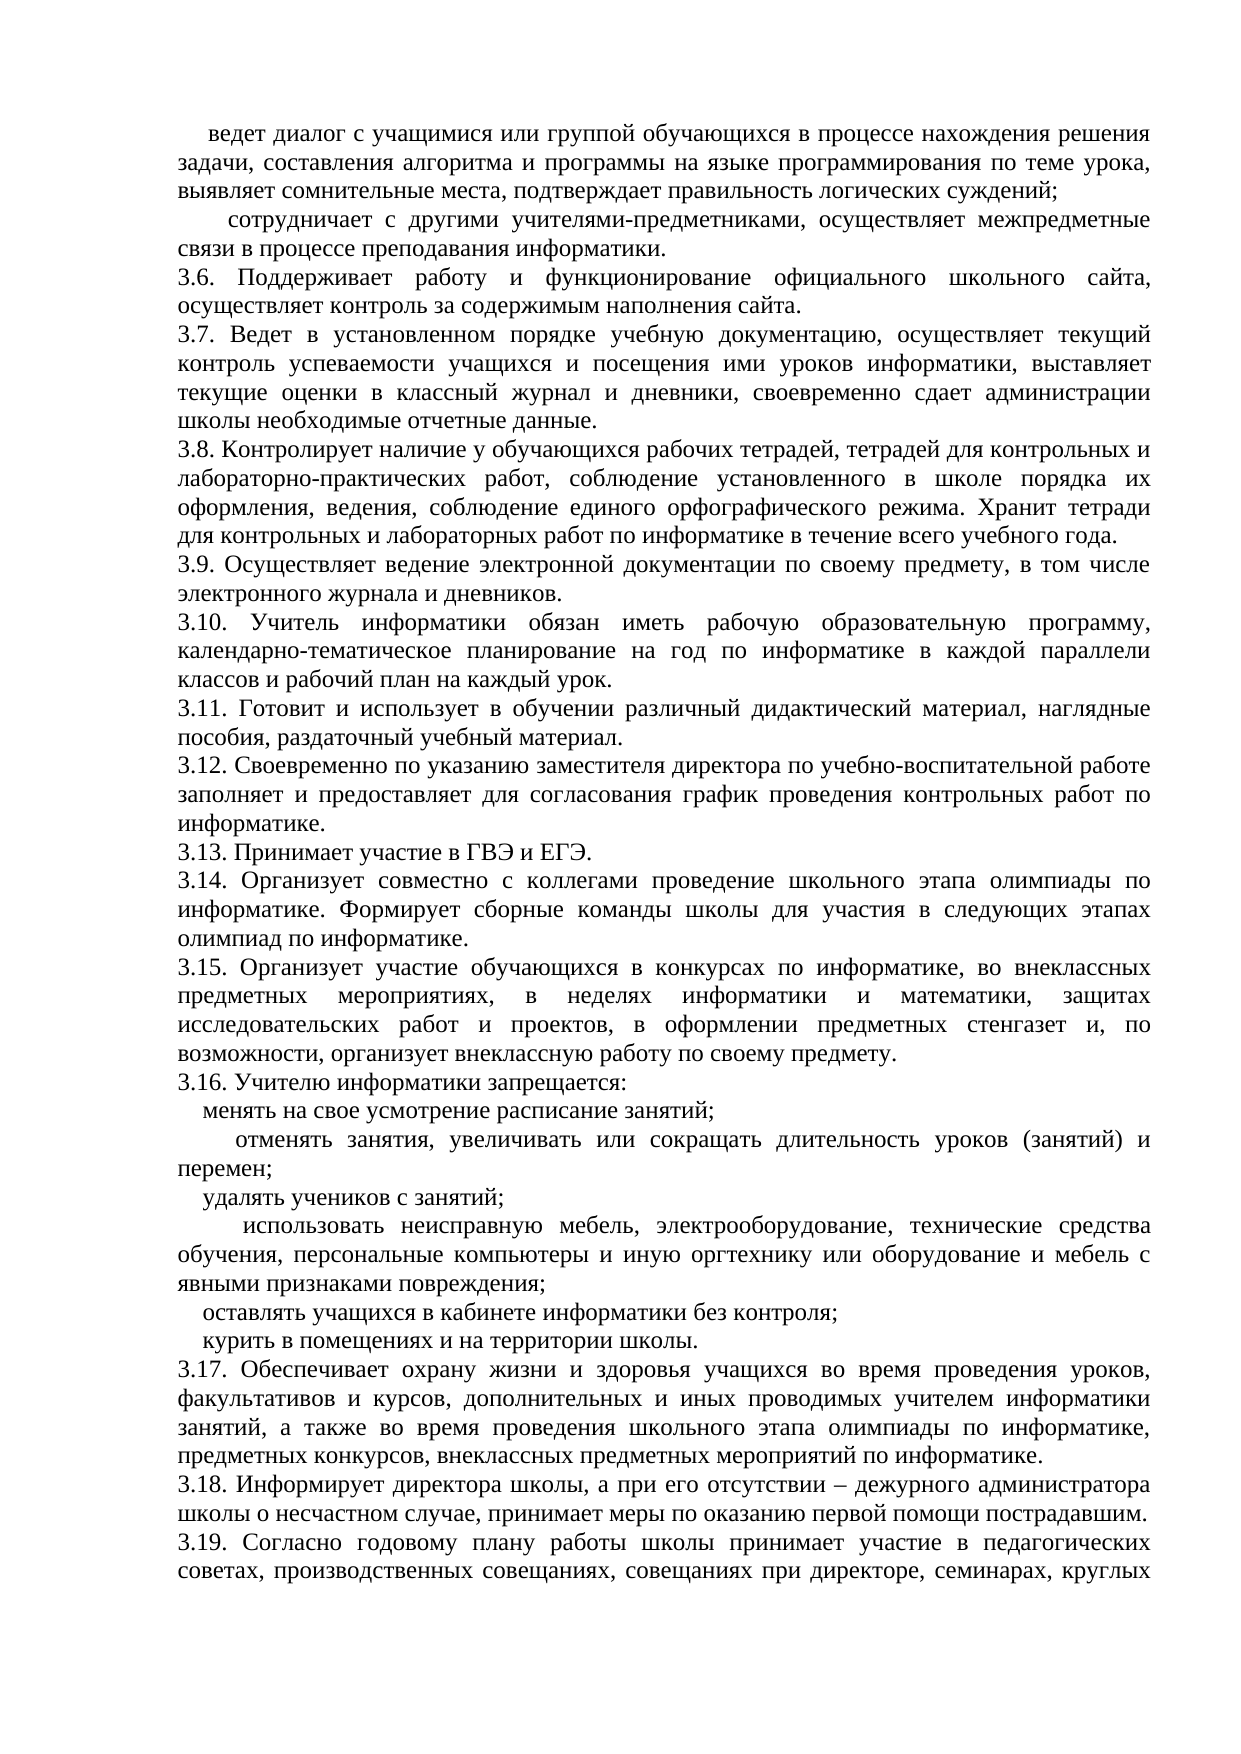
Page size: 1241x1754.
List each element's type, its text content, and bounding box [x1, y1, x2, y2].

text отменять занятия, увеличивать или сокращать длительность уроков (занятий) и перемен; [177, 1124, 1152, 1182]
text курить в помещениях и на территории школы. [177, 1326, 1152, 1354]
text использовать неисправную мебель, электрооборудование, технические средства обучения, персональные компьютеры и иную оргтехнику или оборудование и мебель с явными признаками повреждения; [177, 1211, 1152, 1297]
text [177, 1527, 1152, 1584]
text менять на свое усмотрение расписание занятий; [177, 1096, 1152, 1124]
text 3.7. Ведет в установленном порядке учебную документацию, осуществляет текущий контроль успеваемости учащихся и посещения ими уроков информатики, выставляет текущие оценки в классный журнал и дневники, своевременно сдает администрации школы необходимые отчетные данные. [177, 319, 1152, 434]
text 3.11. Готовит и использует в обучении различный дидактический материал, наглядные пособия, раздаточный учебный материал. [177, 693, 1152, 751]
text 3.10. Учитель информатики обязан иметь рабочую образовательную программу, календарно-тематическое планирование на год по информатике в каждой параллели классов и рабочий план на каждый урок. [177, 607, 1152, 693]
text 3.9. Осуществляет ведение электронной документации по своему предмету, в том числе электронного журнала и дневников. [177, 549, 1152, 607]
text 3.6. Поддерживает работу и функционирование официального школьного сайта, осуществляет контроль за содержимым наполнения сайта. [177, 262, 1152, 319]
text 3.12. Своевременно по указанию заместителя директора по учебно-воспитательной работе заполняет и предоставляет для согласования график проведения контрольных работ по информатике. [177, 751, 1152, 837]
text оставлять учащихся в кабинете информатики без контроля; [177, 1297, 1152, 1326]
text 3.16. Учителю информатики запрещается: [177, 1067, 1152, 1096]
text удалять учеников с занятий; [177, 1182, 1152, 1211]
text 3.14. Организует совместно с коллегами проведение школьного этапа олимпиады по информатике. Формирует сборные команды школы для участия в следующих этапах олимпиад по информатике. [177, 866, 1152, 952]
text ведет диалог с учащимися или группой обучающихся в процессе нахождения решения задачи, составления алгоритма и программы на языке программирования по теме урока, выявляет сомнительные места, подтверждает правильность логических суждений; [177, 118, 1152, 204]
text 3.17. Обеспечивает охрану жизни и здоровья учащихся во время проведения уроков, факультативов и курсов, дополнительных и иных проводимых учителем информатики занятий, а также во время проведения школьного этапа олимпиады по информатике, предметных конкурсов, внеклассных предметных мероприятий по информатике. [177, 1354, 1152, 1469]
text 3.13. Принимает участие в ГВЭ и ЕГЭ. [177, 837, 1152, 866]
text 3.8. Контролирует наличие у обучающихся рабочих тетрадей, тетрадей для контрольных и лабораторно-практических работ, соблюдение установленного в школе порядка их оформления, ведения, соблюдение единого орфографического режима. Хранит тетради для контрольных и лабораторных работ по информатике в течение всего учебного года. [177, 434, 1152, 549]
text сотрудничает с другими учителями-предметниками, осуществляет межпредметные связи в процессе преподавания информатики. [177, 204, 1152, 262]
text 3.15. Организует участие обучающихся в конкурсах по информатике, во внеклассных предметных мероприятиях, в неделях информатики и математики, защитах исследовательских работ и проектов, в оформлении предметных стенгазет и, по возможности, организует внеклассную работу по своему предмету. [177, 952, 1152, 1067]
text 3.18. Информирует директора школы, а при его отсутствии – дежурного администратора школы о несчастном случае, принимает меры по оказанию первой помощи пострадавшим. [177, 1469, 1152, 1527]
